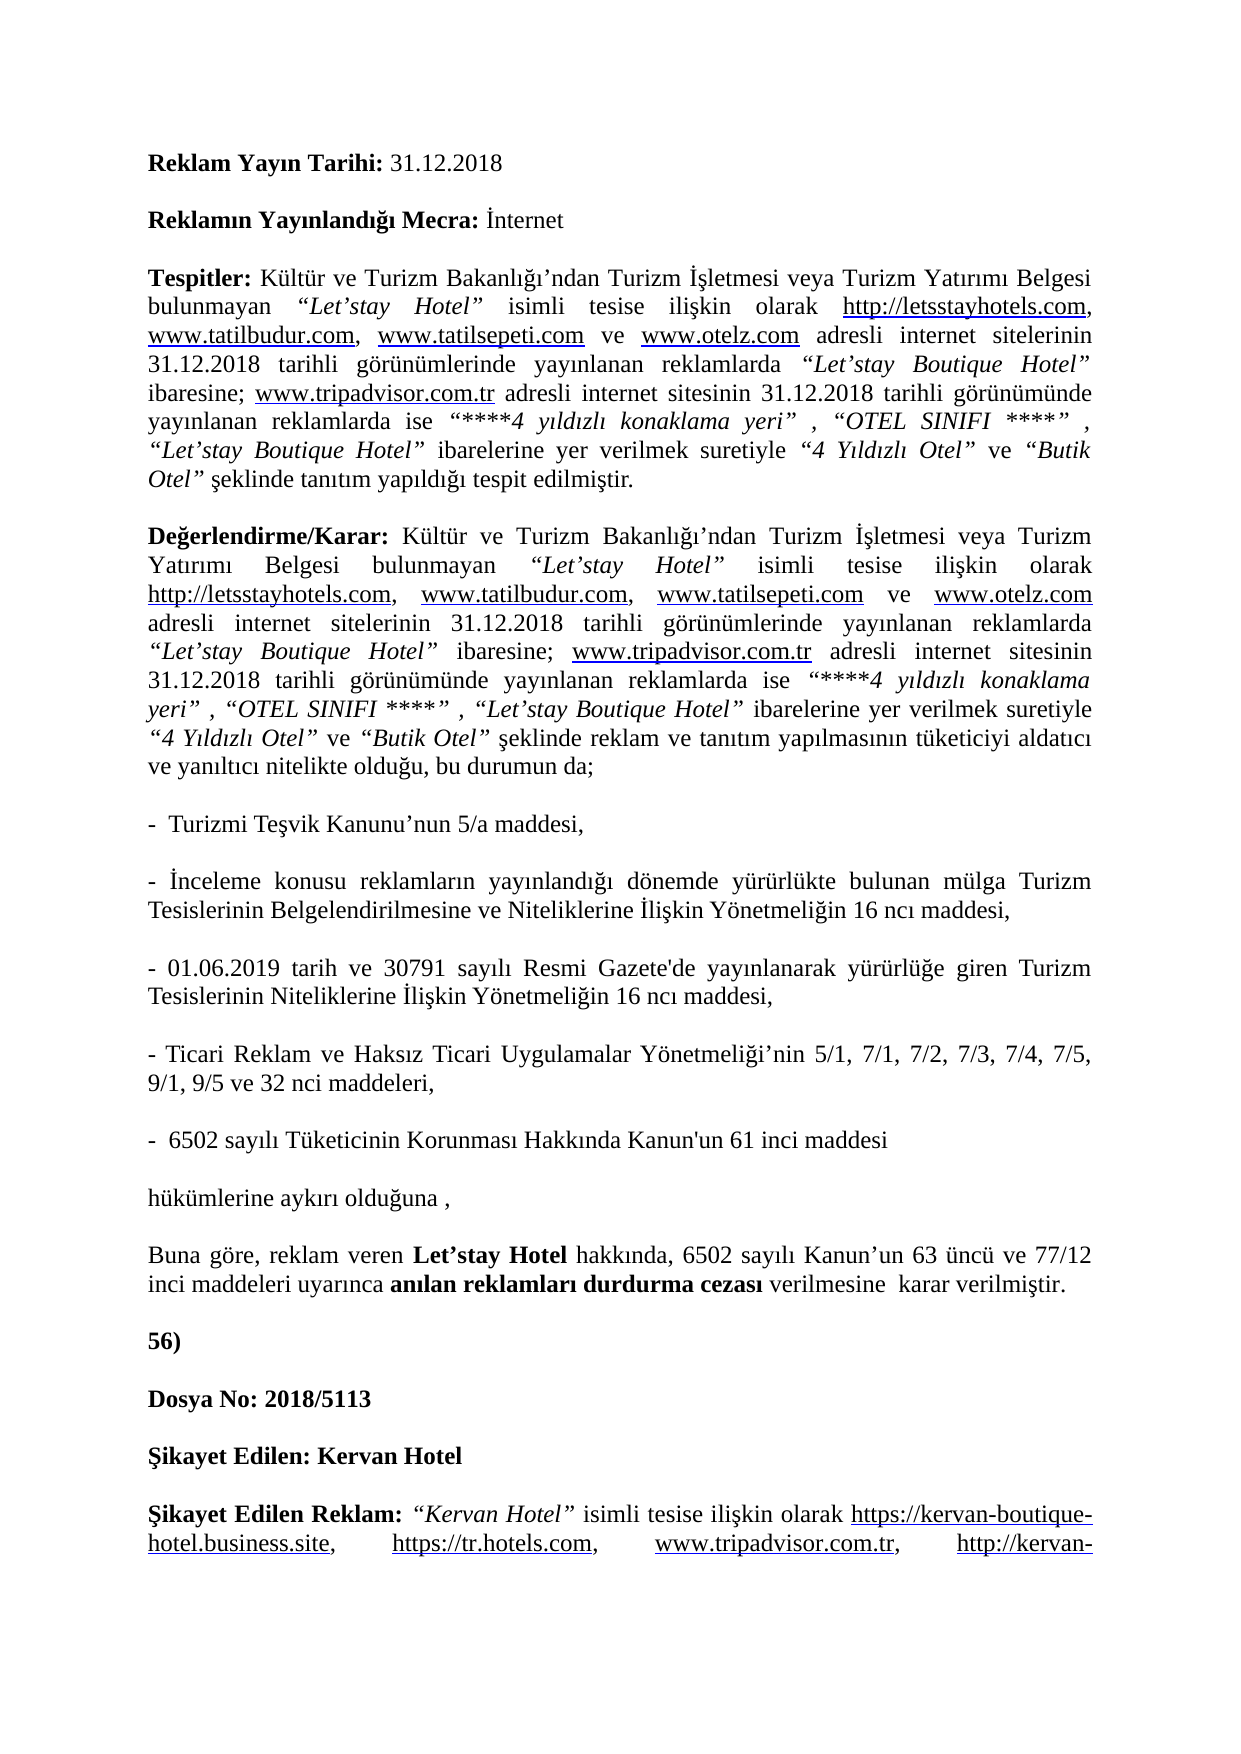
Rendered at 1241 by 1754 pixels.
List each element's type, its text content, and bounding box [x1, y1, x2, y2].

text Dosya No: 2018/5113 [148, 1384, 1093, 1413]
text hükümlerine aykırı olduğuna , [148, 1183, 1093, 1211]
text Şikayet Edilen: Kervan Hotel [148, 1441, 1093, 1470]
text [148, 1499, 1093, 1556]
text - Ticari Reklam ve Haksız Ticari Uygulamalar Yönetmeliği’nin 5/1, 7/1, 7/2, 7/3, 7/4, 7/5, 9/1, 9/5 ve 32 nci maddeleri, [148, 1039, 1093, 1096]
text Buna göre, reklam veren Let’stay Hotel hakkında, 6502 sayılı Kanun’un 63 üncü ve 77/12 inci maddeleri uyarınca anılan reklamları durdurma cezası verilmesine karar verilmiştir. [148, 1240, 1093, 1298]
text - 6502 sayılı Tüketicinin Korunması Hakkında Kanun'un 61 inci maddesi [148, 1125, 1093, 1154]
text - 01.06.2019 tarih ve 30791 sayılı Resmi Gazete'de yayınlanarak yürürlüğe giren Turizm Tesislerinin Niteliklerine İlişkin Yönetmeliğin 16 ncı maddesi, [148, 953, 1093, 1010]
text Reklam Yayın Tarihi: 31.12.2018 [148, 148, 1093, 176]
text Değerlendirme/Karar: Kültür ve Turizm Bakanlığı’ndan Turizm İşletmesi veya Turizm Yatırımı Belgesi bulunmayan “Let’stay Hotel” isimli tesise ilişkin olarak http://letsstayhotels.com, www.tatilbudur.com, www.tatilsepeti.com ve www.otelz.com adresli internet sitelerinin 31.12.2018 tarihli görünümlerinde yayınlanan reklamlarda “Let’stay Boutique Hotel” ibaresine; www.tripadvisor.com.tr adresli internet sitesinin 31.12.2018 tarihli görünümünde yayınlanan reklamlarda ise “****4 yıldızlı konaklama yeri” , “OTEL SINIFI ****” , “Let’stay Boutique Hotel” ibarelerine yer verilmek suretiyle “4 Yıldızlı Otel” ve “Butik Otel” şeklinde reklam ve tanıtım yapılmasının tüketiciyi aldatıcı ve yanıltıcı nitelikte olduğu, bu durumun da; [148, 521, 1093, 780]
text Reklamın Yayınlandığı Mecra: İnternet [148, 205, 1093, 234]
text - İnceleme konusu reklamların yayınlandığı dönemde yürürlükte bulunan mülga Turizm Tesislerinin Belgelendirilmesine ve Niteliklerine İlişkin Yönetmeliğin 16 ncı maddesi, [148, 866, 1093, 924]
text - Turizmi Teşvik Kanunu’nun 5/a maddesi, [148, 809, 1093, 838]
text 56) [148, 1326, 1093, 1355]
text Tespitler: Kültür ve Turizm Bakanlığı’ndan Turizm İşletmesi veya Turizm Yatırımı Belgesi bulunmayan “Let’stay Hotel” isimli tesise ilişkin olarak http://letsstayhotels.com, www.tatilbudur.com, www.tatilsepeti.com ve www.otelz.com adresli internet sitelerinin 31.12.2018 tarihli görünümlerinde yayınlanan reklamlarda “Let’stay Boutique Hotel” ibaresine; www.tripadvisor.com.tr adresli internet sitesinin 31.12.2018 tarihli görünümünde yayınlanan reklamlarda ise “****4 yıldızlı konaklama yeri” , “OTEL SINIFI ****” , “Let’stay Boutique Hotel” ibarelerine yer verilmek suretiyle “4 Yıldızlı Otel” ve “Butik Otel” şeklinde tanıtım yapıldığı tespit edilmiştir. [148, 263, 1093, 493]
